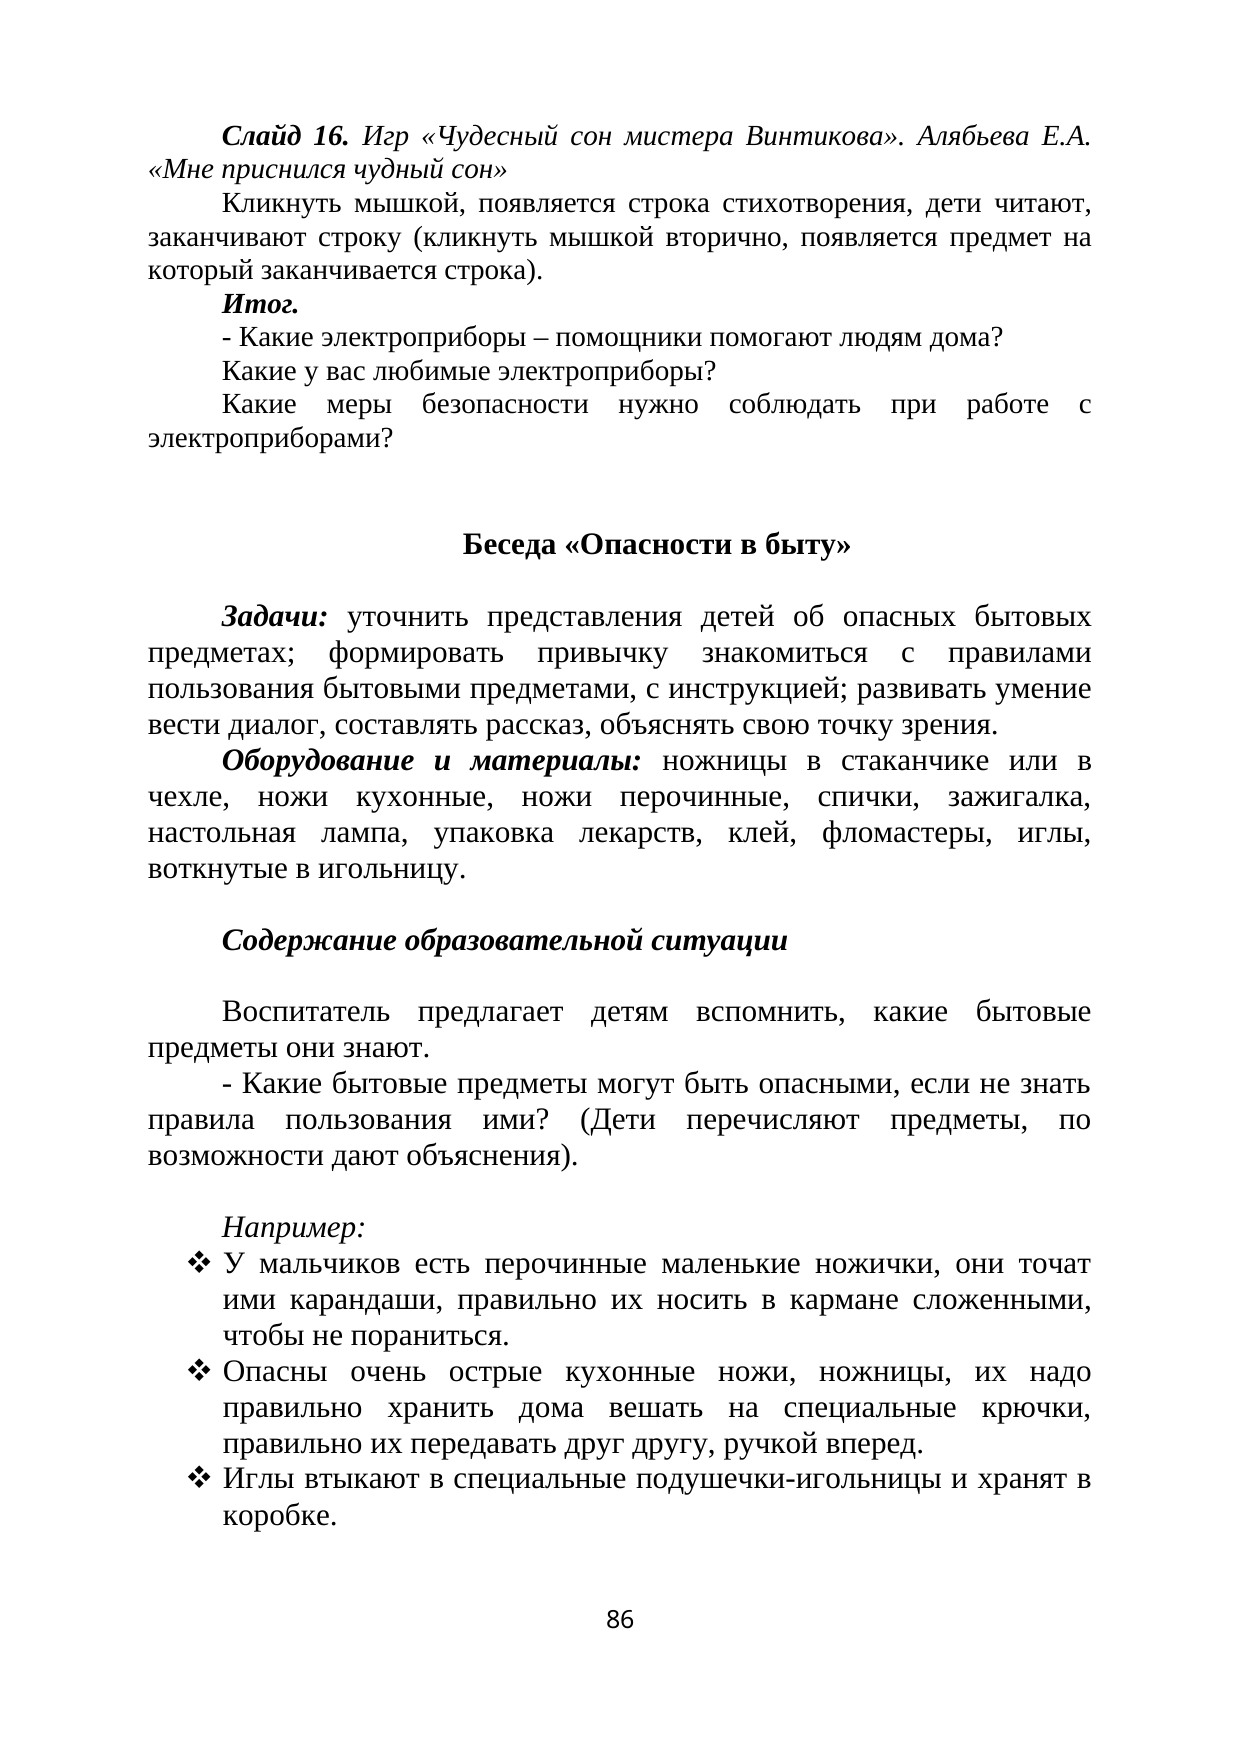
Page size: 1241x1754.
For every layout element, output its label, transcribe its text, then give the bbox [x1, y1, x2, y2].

text Воспитатель предлагает детям вспомнить, какие бытовые предметы они знают. [148, 993, 1092, 1064]
text Какие у вас любимые электроприборы? [148, 353, 1092, 386]
text Какие меры безопасности нужно соблюдать при работе с электроприборами? [148, 386, 1092, 453]
list Опасны очень острые кухонные ножи, ножницы, их надо правильно хранить дома вешать на специальные крючки, правильно их передавать друг другу, ручкой вперед. [185, 1352, 1092, 1460]
text - Какие электроприборы – помощники помогают людям дома? [148, 319, 1092, 353]
text Оборудование и материалы: ножницы в стаканчике или в чехле, ножи кухонные, ножи перочинные, спички, зажигалка, настольная лампа, упаковка лекарств, клей, фломастеры, иглы, воткнутые в игольницу. [148, 741, 1092, 885]
text Слайд 16. Игр «Чудесный сон мистера Винтикова». Алябьева Е.А. «Мне приснился чудный сон» [148, 118, 1092, 185]
text Например: [148, 1208, 1092, 1244]
text Беседа «Опасности в быту» [148, 525, 1092, 561]
list У мальчиков есть перочинные маленькие ножички, они точат ими карандаши, правильно их носить в кармане сложенными, чтобы не пораниться. [185, 1244, 1092, 1352]
text Содержание образовательной ситуации [148, 921, 1092, 957]
text Задачи: уточнить представления детей об опасных бытовых предметах; формировать привычку знакомиться с правилами пользования бытовыми предметами, с инструкцией; развивать умение вести диалог, составлять рассказ, объяснять свою точку зрения. [148, 597, 1092, 741]
text Итог. [148, 286, 1092, 319]
list Иглы втыкают в специальные подушечки-игольницы и хранят в коробке. [185, 1460, 1092, 1532]
text Кликнуть мышкой, появляется строка стихотворения, дети читают, заканчивают строку (кликнуть мышкой вторично, появляется предмет на который заканчивается строка). [148, 185, 1092, 286]
text - Какие бытовые предметы могут быть опасными, если не знать правила пользования ими? (Дети перечисляют предметы, по возможности дают объяснения). [148, 1064, 1092, 1172]
